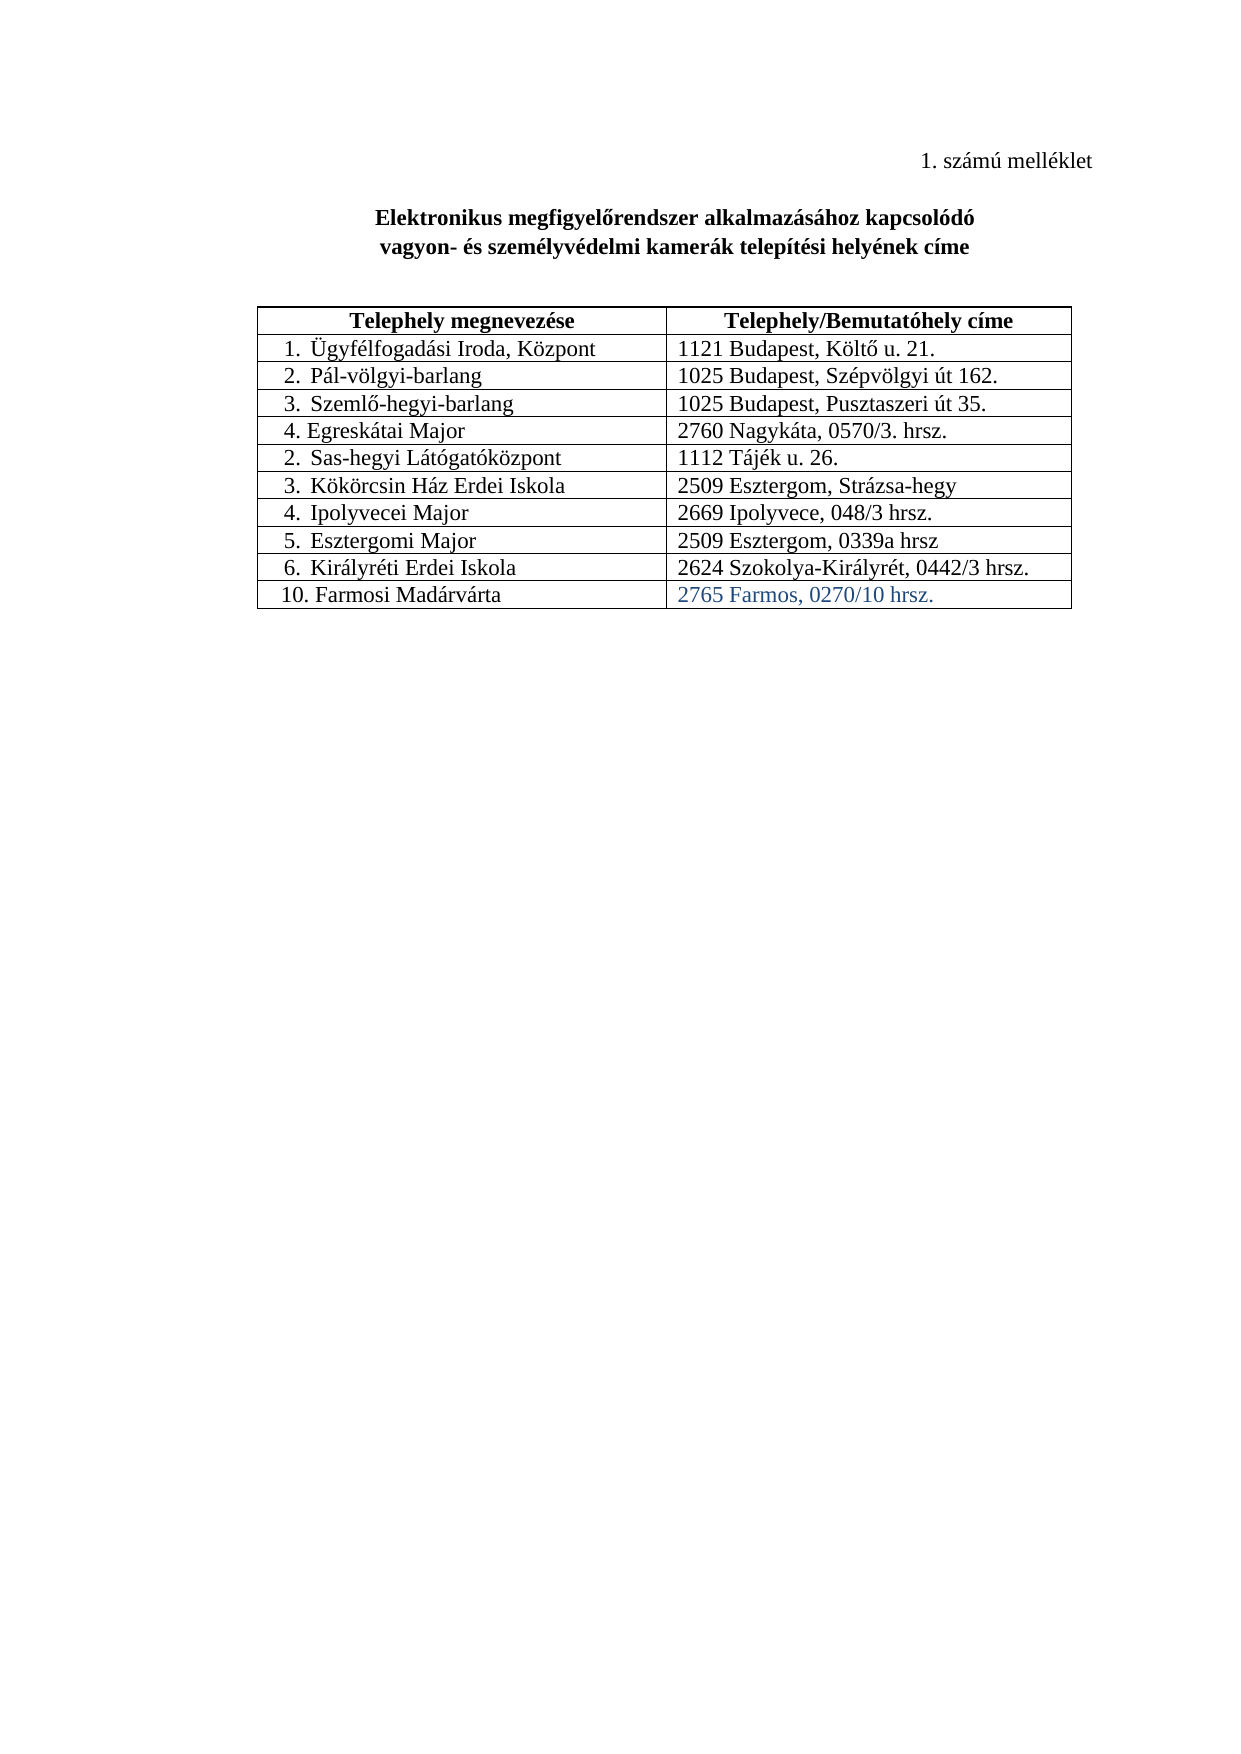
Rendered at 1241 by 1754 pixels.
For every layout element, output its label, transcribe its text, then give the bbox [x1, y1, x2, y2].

table_header Telephely megnevezése [258, 308, 666, 334]
table_cell Sas-hegyi Látógatóközpont [258, 445, 666, 471]
table_cell 2760 Nagykáta, 0570/3. hrsz. [667, 417, 1071, 443]
table_cell 2669 Ipolyvece, 048/3 hrsz. [667, 499, 1071, 526]
table_cell Esztergomi Major [258, 527, 666, 553]
table_cell Szemlő-hegyi-barlang [258, 390, 666, 416]
table_cell 1121 Budapest, Költő u. 21. [667, 335, 1071, 361]
table_cell Kökörcsin Ház Erdei Iskola [258, 472, 666, 498]
table_cell Ügyfélfogadási Iroda, Központ [258, 335, 666, 361]
table_cell 4. Egreskátai Major [258, 417, 666, 443]
table_cell 10. Farmosi Madárvárta [258, 581, 666, 608]
table_cell 2765 Farmos, 0270/10 hrsz. [667, 581, 1071, 608]
list vagyon- és személyvédelmi kamerák telepítési helyének címe [257, 233, 1093, 259]
table_cell Ipolyvecei Major [258, 499, 666, 526]
table_cell 1025 Budapest, Pusztaszeri út 35. [667, 390, 1071, 416]
text Elektronikus megfigyelőrendszer alkalmazásához kapcsolódó [257, 204, 1093, 231]
text 1. számú melléklet [290, 148, 1093, 174]
table_cell Pál-völgyi-barlang [258, 362, 666, 389]
table_cell 1112 Tájék u. 26. [667, 445, 1071, 471]
table_cell 1025 Budapest, Szépvölgyi út 162. [667, 362, 1071, 389]
table_cell 2624 Szokolya-Királyrét, 0442/3 hrsz. [667, 554, 1071, 580]
table_cell 2509 Esztergom, 0339a hrsz [667, 527, 1071, 553]
table_cell Királyréti Erdei Iskola [258, 554, 666, 580]
table_cell 2509 Esztergom, Strázsa-hegy [667, 472, 1071, 498]
table_header Telephely/Bemutatóhely címe [667, 308, 1071, 334]
